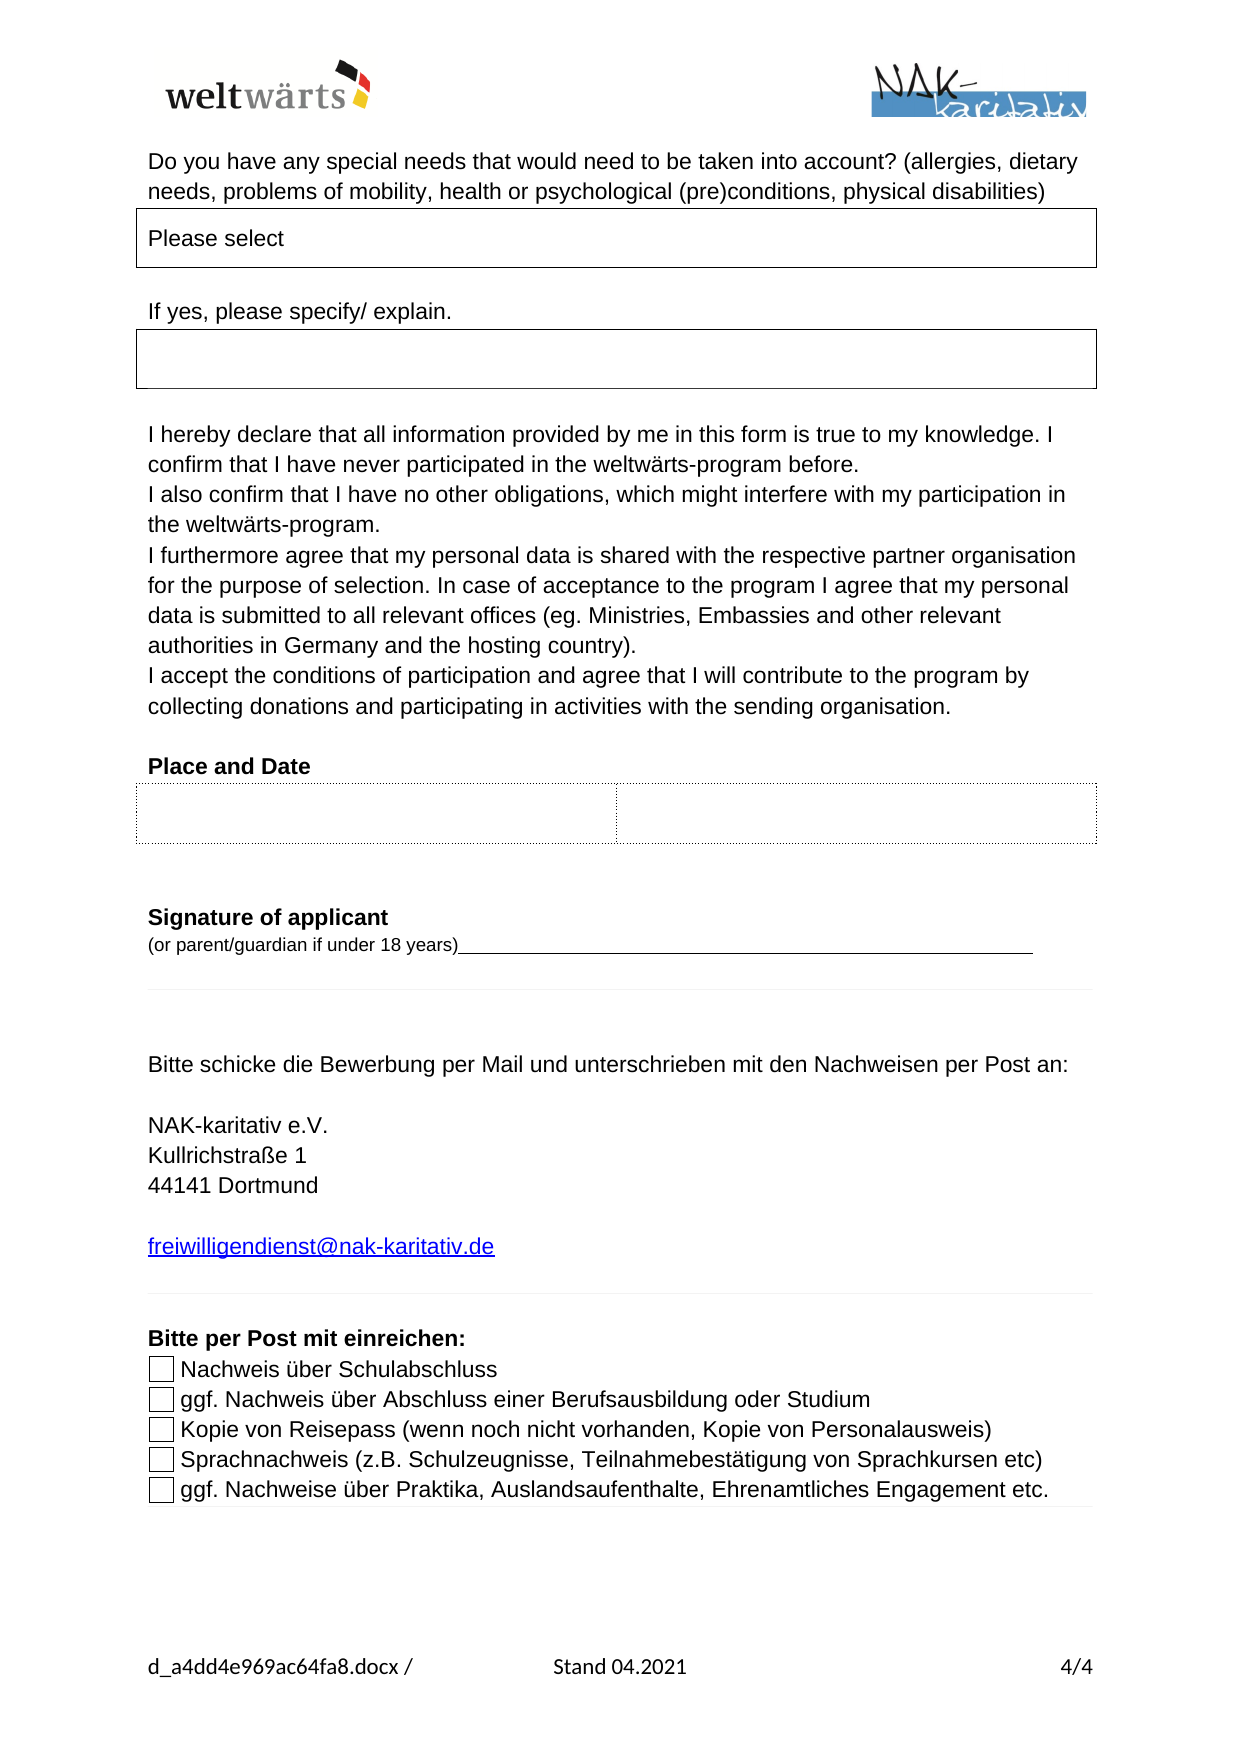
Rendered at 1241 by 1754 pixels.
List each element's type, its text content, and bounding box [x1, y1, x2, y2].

table_header [136, 783, 616, 842]
text (or parent/guardian if under 18 years) [148, 934, 1093, 956]
text NAK-karitativ e.V. [148, 1112, 1093, 1138]
picture [153, 47, 379, 116]
text I also confirm that I have no other obligations, which might interfere with my participation in the weltwärts-program. [148, 481, 1093, 538]
text Do you have any special needs that would need to be taken into account? (allergies, dietary needs, problems of mobility, health or psychological (pre)conditions, physical disabilities) [148, 148, 1093, 204]
text 44141 Dortmund [148, 1172, 1093, 1199]
text If yes, please specify/ explain. [148, 298, 1093, 325]
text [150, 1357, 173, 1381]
text ggf. Nachweise über Praktika, Auslandsaufenthalte, Ehrenamtliches Engagement etc. [148, 1476, 1093, 1503]
text Bitte per Post mit einreichen: [148, 1325, 1093, 1352]
text I hereby declare that all information provided by me in this form is true to my knowledge. I confirm that I have never participated in the weltwärts-program before. [148, 421, 1093, 477]
text Nachweis über Schulabschluss [174, 1356, 1093, 1382]
text I furthermore agree that my personal data is shared with the respective partner organisation for the purpose of selection. In case of acceptance to the program I agree that my personal data is submitted to all relevant offices (eg. Ministries, Embassies and other relevant authorities in Germany and the hosting country). [148, 542, 1093, 659]
text Signature of applicant [148, 904, 1093, 930]
text Sprachnachweis (z.B. Schulzeugnisse, Teilnahmebestätigung von Sprachkursen etc) [148, 1446, 1093, 1472]
text freiwilligendienst@nak-karitativ.de [148, 1233, 1093, 1259]
text Bitte schicke die Bewerbung per Mail und unterschrieben mit den Nachweisen per Post an: [148, 1051, 1093, 1078]
table_header [137, 330, 1096, 388]
text ggf. Nachweis über Abschluss einer Berufsausbildung oder Studium [148, 1386, 1093, 1412]
picture [870, 63, 1087, 117]
text I accept the conditions of participation and agree that I will contribute to the program by collecting donations and participating in activities with the sending organisation. [148, 662, 1093, 719]
text Place and Date [148, 753, 1093, 779]
text Kullrichstraße 1 [148, 1142, 1093, 1168]
table_header [137, 209, 1096, 267]
text Kopie von Reisepass (wenn noch nicht vorhanden, Kopie von Personalausweis) [148, 1416, 1093, 1442]
table_header [616, 783, 1096, 842]
